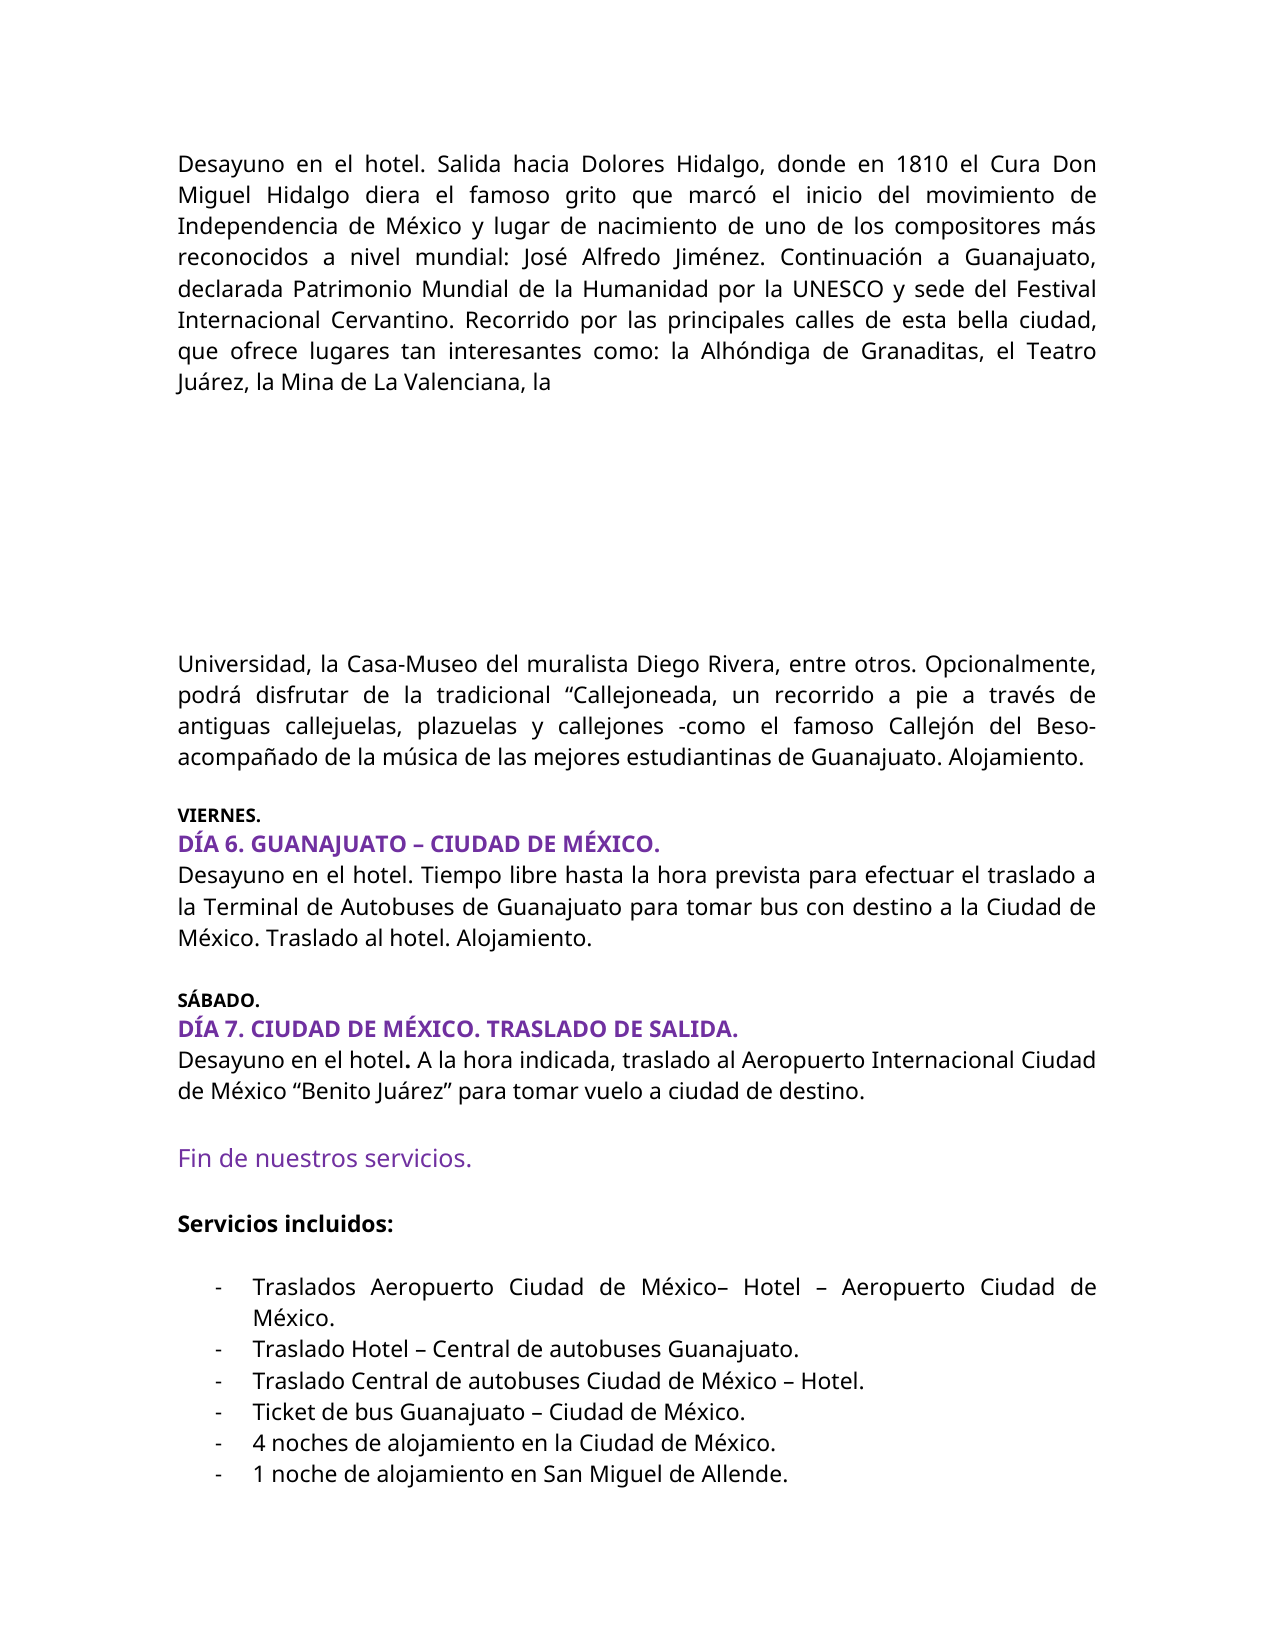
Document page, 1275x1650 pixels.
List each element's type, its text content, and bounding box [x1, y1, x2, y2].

text DÍA 7. CIUDAD DE MÉXICO. TRASLADO DE SALIDA. [177, 1012, 1098, 1044]
text Desayuno en el hotel. Salida hacia Dolores Hidalgo, donde en 1810 el Cura Don Miguel Hidalgo diera el famoso grito que marcó el inicio del movimiento de Independencia de México y lugar de nacimiento de uno de los compositores más reconocidos a nivel mundial: José Alfredo Jiménez. Continuación a Guanajuato, declarada Patrimonio Mundial de la Humanidad por la UNESCO y sede del Festival Internacional Cervantino. Recorrido por las principales calles de esta bella ciudad, que ofrece lugares tan interesantes como: la Alhóndiga de Granaditas, el Teatro Juárez, la Mina de La Valenciana, la [177, 148, 1098, 398]
text SÁBADO. [177, 987, 1098, 1012]
text VIERNES. [177, 802, 1098, 828]
text Desayuno en el hotel. A la hora indicada, traslado al Aeropuerto Internacional Ciudad de México “Benito Juárez” para tomar vuelo a ciudad de destino. [177, 1044, 1098, 1106]
list Traslado Hotel – Central de autobuses Guanajuato. [215, 1333, 1098, 1365]
text Fin de nuestros servicios. [177, 1140, 1098, 1174]
list Traslados Aeropuerto Ciudad de México– Hotel – Aeropuerto Ciudad de México. [215, 1271, 1098, 1333]
list Traslado Central de autobuses Ciudad de México – Hotel. [215, 1365, 1098, 1396]
text Desayuno en el hotel. Tiempo libre hasta la hora prevista para efectuar el traslado a la Terminal de Autobuses de Guanajuato para tomar bus con destino a la Ciudad de México. Traslado al hotel. Alojamiento. [177, 859, 1098, 953]
text DÍA 6. GUANAJUATO – CIUDAD DE MÉXICO. [177, 828, 1098, 859]
text Universidad, la Casa-Museo del muralista Diego Rivera, entre otros. Opcionalmente, podrá disfrutar de la tradicional “Callejoneada, un recorrido a pie a través de antiguas callejuelas, plazuelas y callejones -como el famoso Callejón del Beso- acompañado de la música de las mejores estudiantinas de Guanajuato. Alojamiento. [177, 648, 1098, 773]
text Servicios incluidos: [177, 1208, 1098, 1240]
list Ticket de bus Guanajuato – Ciudad de México. [215, 1396, 1098, 1427]
list 4 noches de alojamiento en la Ciudad de México. [215, 1427, 1098, 1458]
list 1 noche de alojamiento en San Miguel de Allende. [215, 1458, 1098, 1490]
